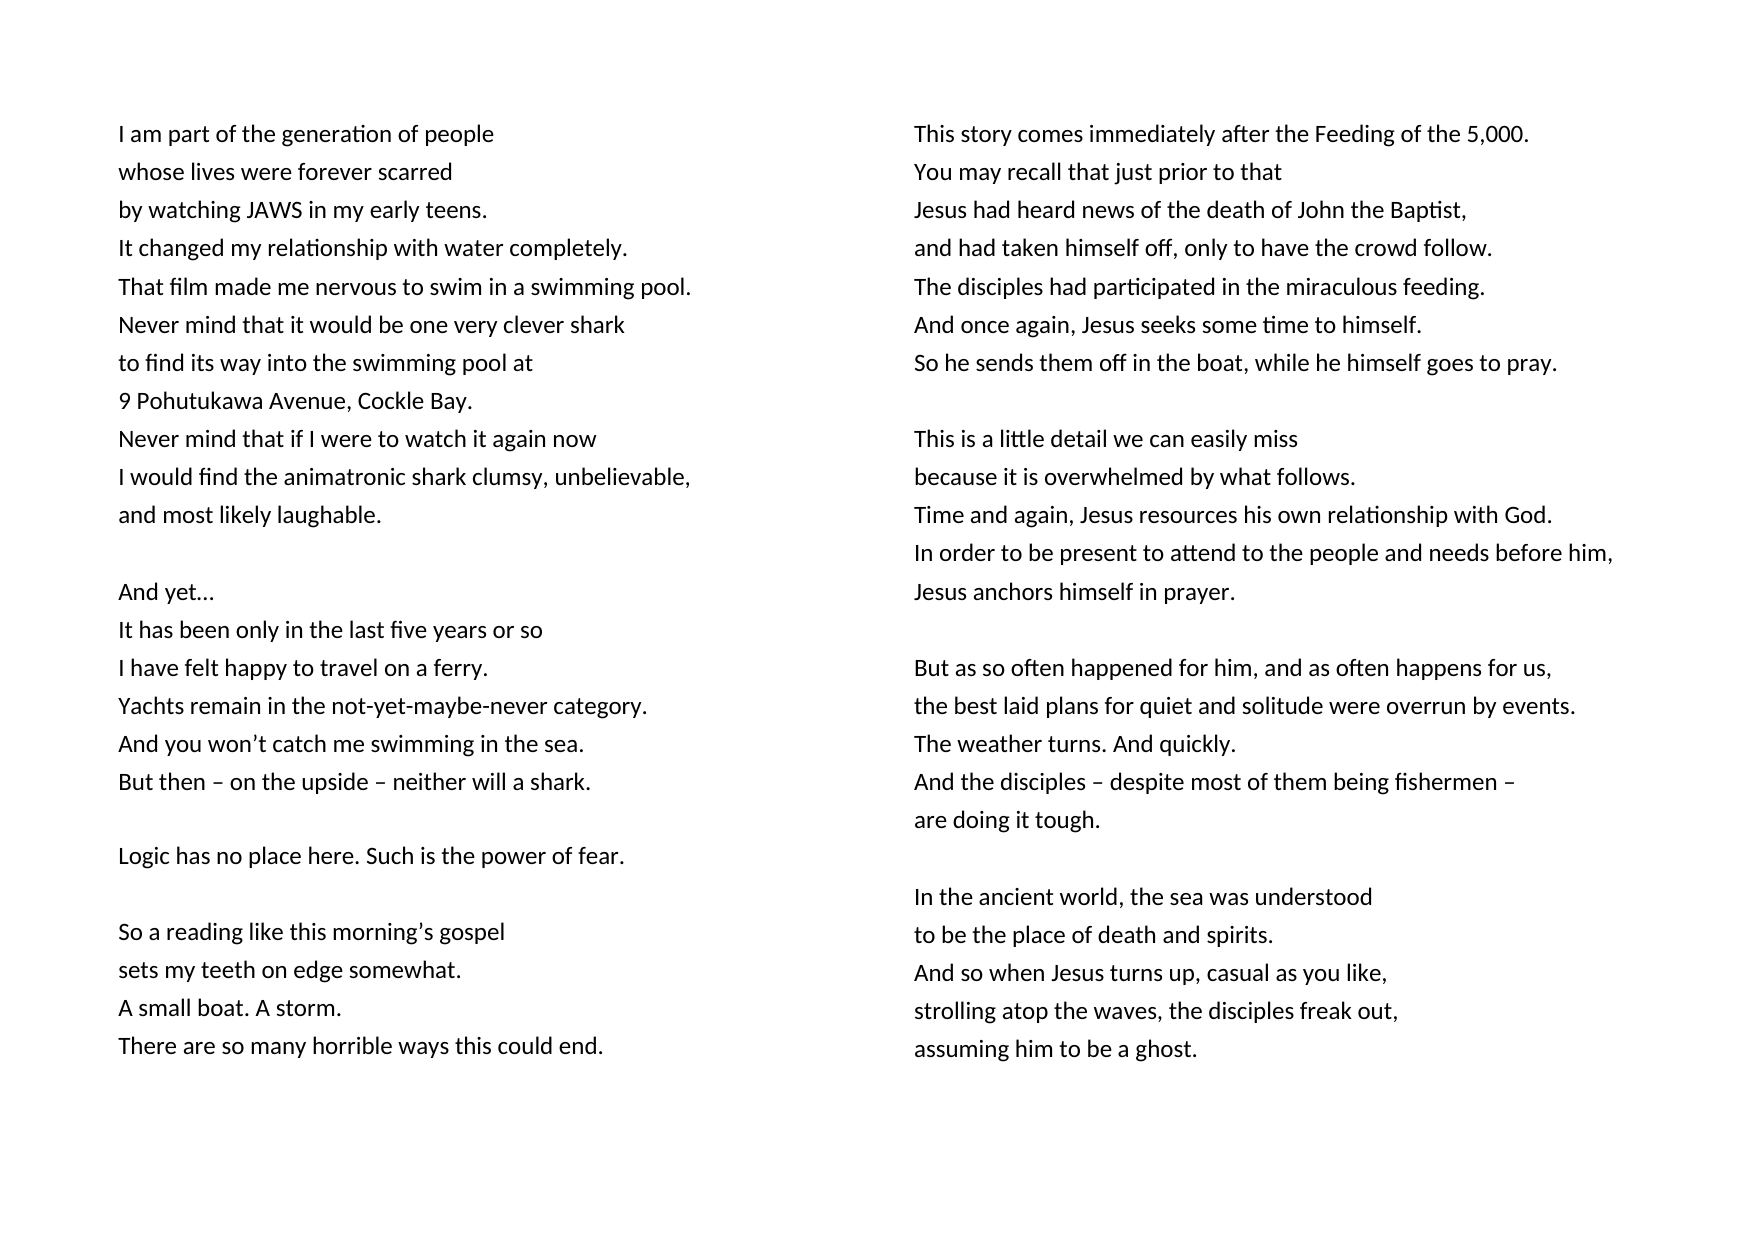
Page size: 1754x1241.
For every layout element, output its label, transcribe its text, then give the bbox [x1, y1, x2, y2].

text But as so often happened for him, and as often happens for us, the best laid plans for quiet and solitude were overrun by events. [914, 652, 1636, 721]
text This story comes immediately after the Feeding of the 5,000. [914, 118, 1636, 149]
text So he sends them off in the boat, while he himself goes to pray. [914, 347, 1636, 377]
text In the ancient world, the sea was understood to be the place of death and spirits. [914, 881, 1636, 949]
text I am part of the generation of people whose lives were forever scarred by watching JAWS in my early teens. It changed my relationship with water completely. That film made me nervous to swim in a swimming pool. Never mind that it would be one very clever shark to find its way into the swimming pool at 9 Pohutukawa Avenue, Cockle Bay. Never mind that if I were to watch it again now I would find the animatronic shark clumsy, unbelievable, and most likely laughable. [118, 118, 840, 530]
text So a reading like this morning’s gospel sets my teeth on edge somewhat. [118, 916, 840, 985]
text And yet… [118, 576, 840, 606]
text The disciples had participated in the miraculous feeding. [914, 271, 1636, 301]
text A small boat. A storm. There are so many horrible ways this could end. [118, 992, 840, 1061]
text It has been only in the last five years or so I have felt happy to travel on a ferry. Yachts remain in the not-yet-maybe-never category. [118, 614, 840, 721]
text The weather turns. And quickly. [914, 728, 1636, 759]
text You may recall that just prior to that Jesus had heard news of the death of John the Baptist, and had taken himself off, only to have the crowd follow. [914, 156, 1636, 263]
text And the disciples – despite most of them being fishermen – are doing it tough. [914, 766, 1636, 835]
text This is a little detail we can easily miss because it is overwhelmed by what follows. Time and again, Jesus resources his own relationship with God. In order to be present to attend to the people and needs before him, Jesus anchors himself in prayer. [914, 423, 1636, 606]
text And once again, Jesus seeks some time to himself. [914, 309, 1636, 339]
text And you won’t catch me swimming in the sea. But then – on the upside – neither will a shark. [118, 728, 840, 833]
text Logic has no place here. Such is the power of fear. [118, 840, 840, 870]
text And so when Jesus turns up, casual as you like, strolling atop the waves, the disciples freak out, assuming him to be a ghost. [914, 957, 1636, 1064]
